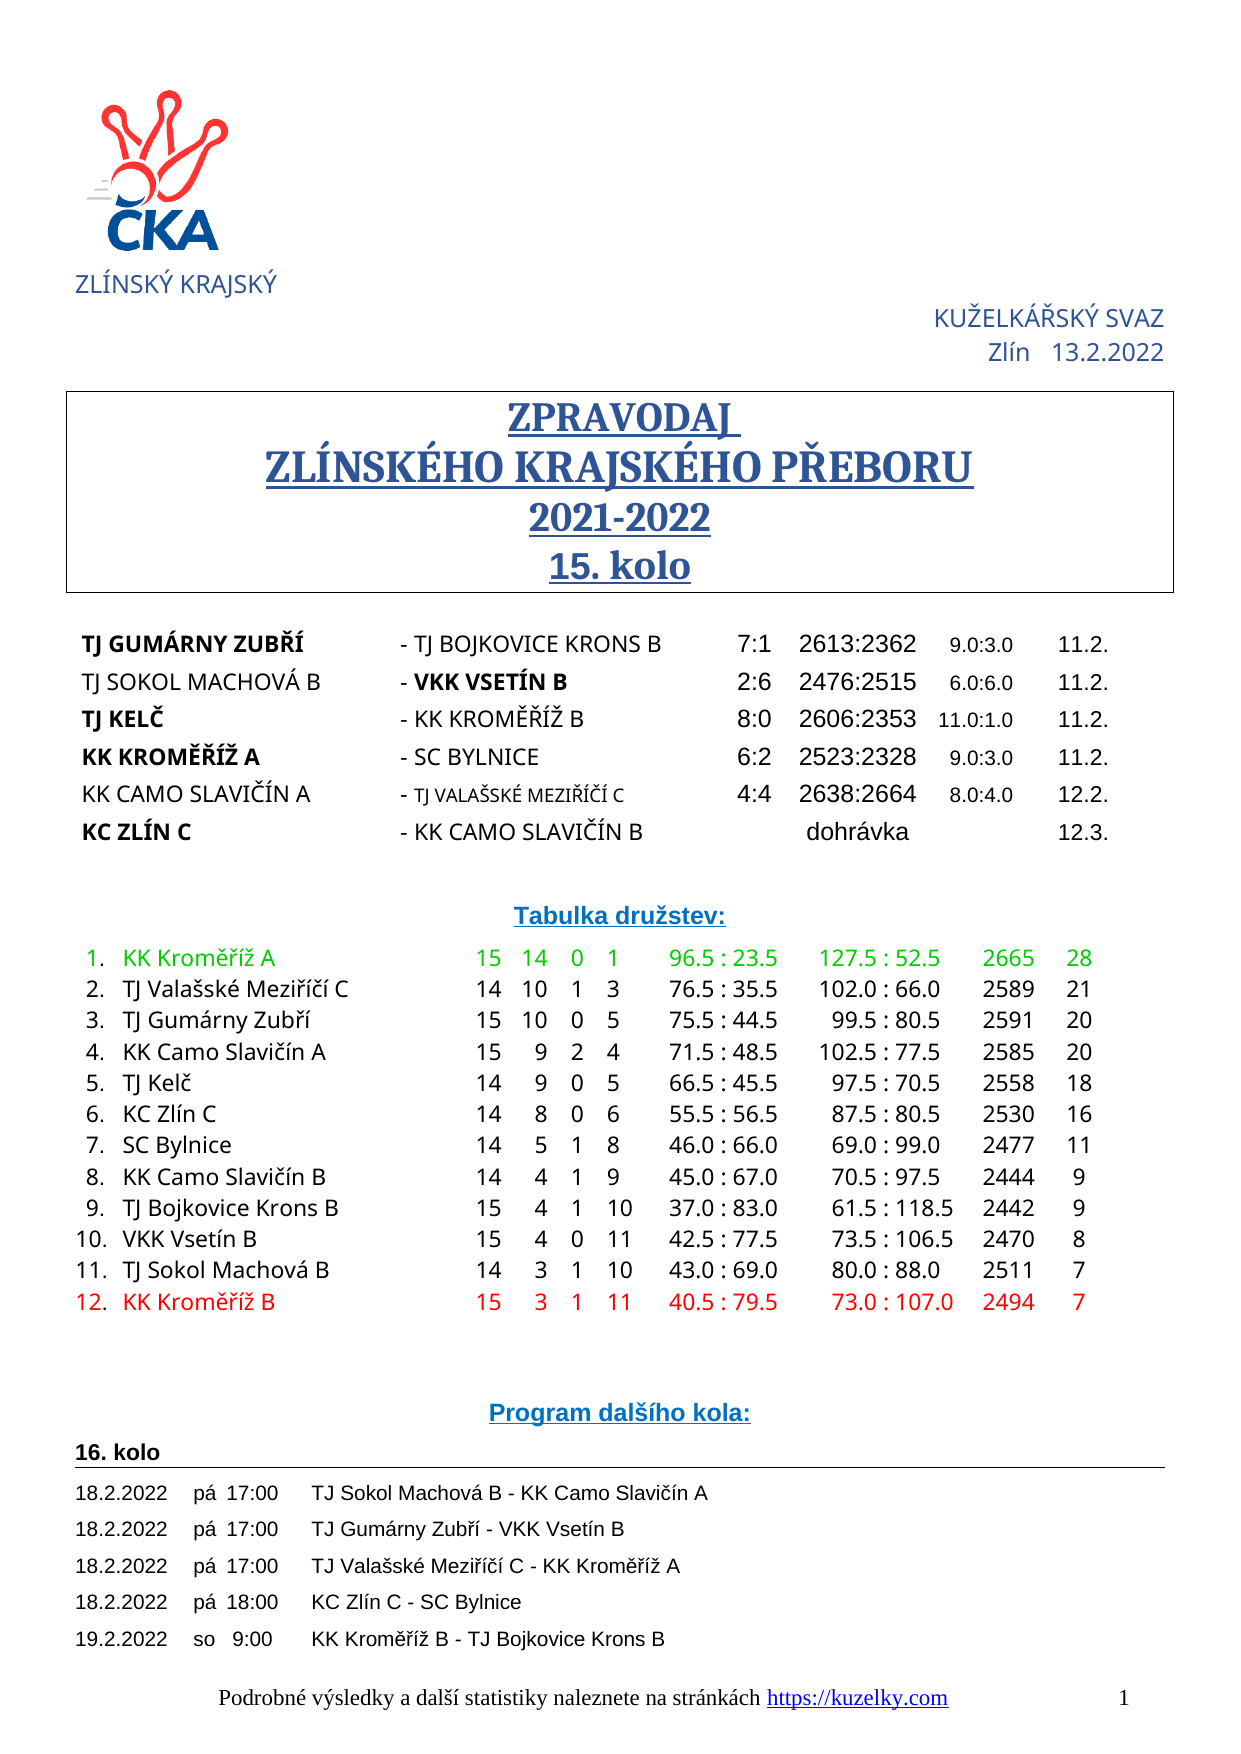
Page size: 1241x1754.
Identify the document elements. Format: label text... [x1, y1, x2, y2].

text 4. KK Camo Slavičín A 15 9 2 4 71.5 : 48.5 102.5 : 77.5 2585 20 [75, 1036, 1165, 1067]
text 2021-2022 [67, 491, 1173, 539]
text 9. TJ Bojkovice Krons B 15 4 1 10 37.0 : 83.0 61.5 : 118.5 2442 9 [75, 1192, 1165, 1223]
text 18.2.2022 pá 17:00 TJ Gumárny Zubří - VKK Vsetín B [75, 1517, 1165, 1541]
text 8. KK Camo Slavičín B 14 4 1 9 45.0 : 67.0 70.5 : 97.5 2444 9 [75, 1161, 1165, 1192]
text 16. kolo [75, 1439, 1165, 1467]
text TJ Gumárny Zubří - TJ Bojkovice Krons B 7:1 2613:2362 9.0:3.0 11.2. [75, 628, 1165, 659]
text KK Camo Slavičín A - TJ Valašské Meziříčí C 4:4 2638:2664 8.0:4.0 12.2. [75, 778, 1165, 809]
text 10. VKK Vsetín B 15 4 0 11 42.5 : 77.5 73.5 : 106.5 2470 8 [75, 1223, 1165, 1254]
text TJ Sokol Machová B - VKK Vsetín B 2:6 2476:2515 6.0:6.0 11.2. [75, 666, 1165, 697]
text 6. KC Zlín C 14 8 0 6 55.5 : 56.5 87.5 : 80.5 2530 16 [75, 1098, 1165, 1129]
text 2. TJ Valašské Meziříčí C 14 10 1 3 76.5 : 35.5 102.0 : 66.0 2589 21 [75, 973, 1165, 1004]
text 18.2.2022 pá 17:00 TJ Sokol Machová B - KK Camo Slavičín A [75, 1481, 1165, 1505]
text ZPRAVODAJ [67, 392, 1173, 438]
text Tabulka družstev: [63, 901, 1176, 929]
text KUŽELKÁŘSKÝ SVAZ [75, 301, 1164, 335]
text KC Zlín C - KK Camo Slavičín B dohrávka 12.3. [75, 816, 1165, 847]
text 1. KK Kroměříž A 15 14 0 1 96.5 : 23.5 127.5 : 52.5 2665 28 [75, 942, 1165, 973]
text 7. SC Bylnice 14 5 1 8 46.0 : 66.0 69.0 : 99.0 2477 11 [75, 1129, 1165, 1161]
text TJ Kelč - KK Kroměříž B 8:0 2606:2353 11.0:1.0 11.2. [75, 703, 1165, 734]
text 12. KK Kroměříž B 15 3 1 11 40.5 : 79.5 73.0 : 107.0 2494 7 [75, 1286, 1165, 1317]
text 18.2.2022 pá 17:00 TJ Valašské Meziříčí C - KK Kroměříž A [75, 1554, 1165, 1578]
text ZLÍNSKÉHO KRAJSKÉHO PŘEBORU [67, 438, 1173, 491]
text 19.2.2022 so 9:00 KK Kroměříž B - TJ Bojkovice Krons B [75, 1627, 1165, 1651]
text 3. TJ Gumárny Zubří 15 10 0 5 75.5 : 44.5 99.5 : 80.5 2591 20 [75, 1004, 1165, 1036]
text Zlín 13.2.2022 [75, 335, 1164, 369]
text KK Kroměříž A - SC Bylnice 6:2 2523:2328 9.0:3.0 11.2. [75, 741, 1165, 772]
text 15. kolo [67, 539, 1173, 592]
text 18.2.2022 pá 18:00 KC Zlín C - SC Bylnice [75, 1590, 1165, 1614]
text 5. TJ Kelč 14 9 0 5 66.5 : 45.5 97.5 : 70.5 2558 18 [75, 1067, 1165, 1098]
text ZLÍNSKÝ KRAJSKÝ [75, 75, 1164, 301]
text 11. TJ Sokol Machová B 14 3 1 10 43.0 : 69.0 80.0 : 88.0 2511 7 [75, 1254, 1165, 1286]
picture [75, 75, 250, 267]
text Program dalšího kola: [63, 1398, 1176, 1426]
